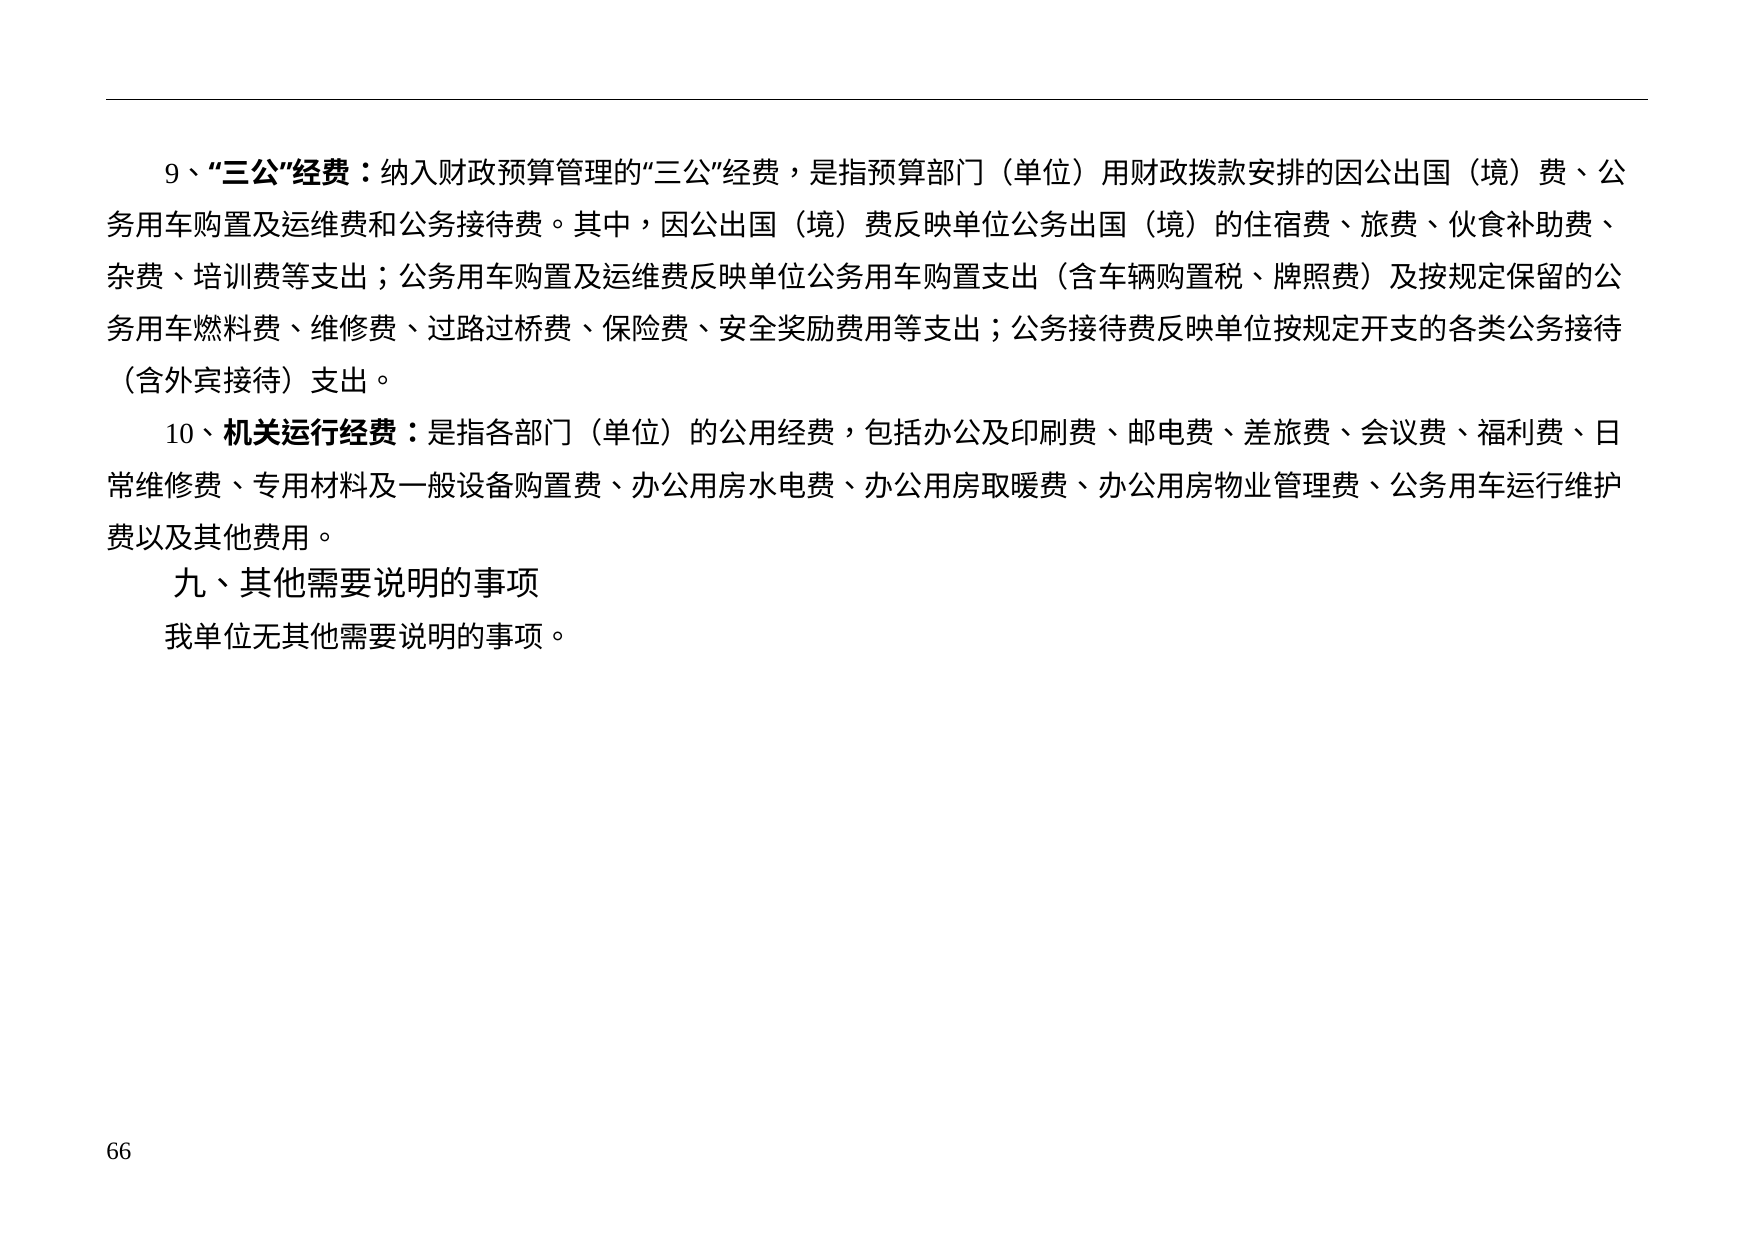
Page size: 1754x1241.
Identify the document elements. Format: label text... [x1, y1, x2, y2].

text 9、“三公”经费：纳入财政预算管理的“三公”经费，是指预算部门（单位）用财政拨款安排的因公出国（境）费、公务用车购置及运维费和公务接待费。其中，因公出国（境）费反映单位公务出国（境）的住宿费、旅费、伙食补助费、杂费、培训费等支出；公务用车购置及运维费反映单位公务用车购置支出（含车辆购置税、牌照费）及按规定保留的公务用车燃料费、维修费、过路过桥费、保险费、安全奖励费用等支出；公务接待费反映单位按规定开支的各类公务接待（含外宾接待）支出。 [106, 142, 1648, 402]
text 九、其他需要说明的事项 [106, 559, 1648, 605]
text 10、机关运行经费：是指各部门（单位）的公用经费，包括办公及印刷费、邮电费、差旅费、会议费、福利费、日常维修费、专用材料及一般设备购置费、办公用房水电费、办公用房取暖费、办公用房物业管理费、公务用车运行维护费以及其他费用。 [106, 402, 1648, 558]
text 我单位无其他需要说明的事项。 [106, 606, 1648, 658]
